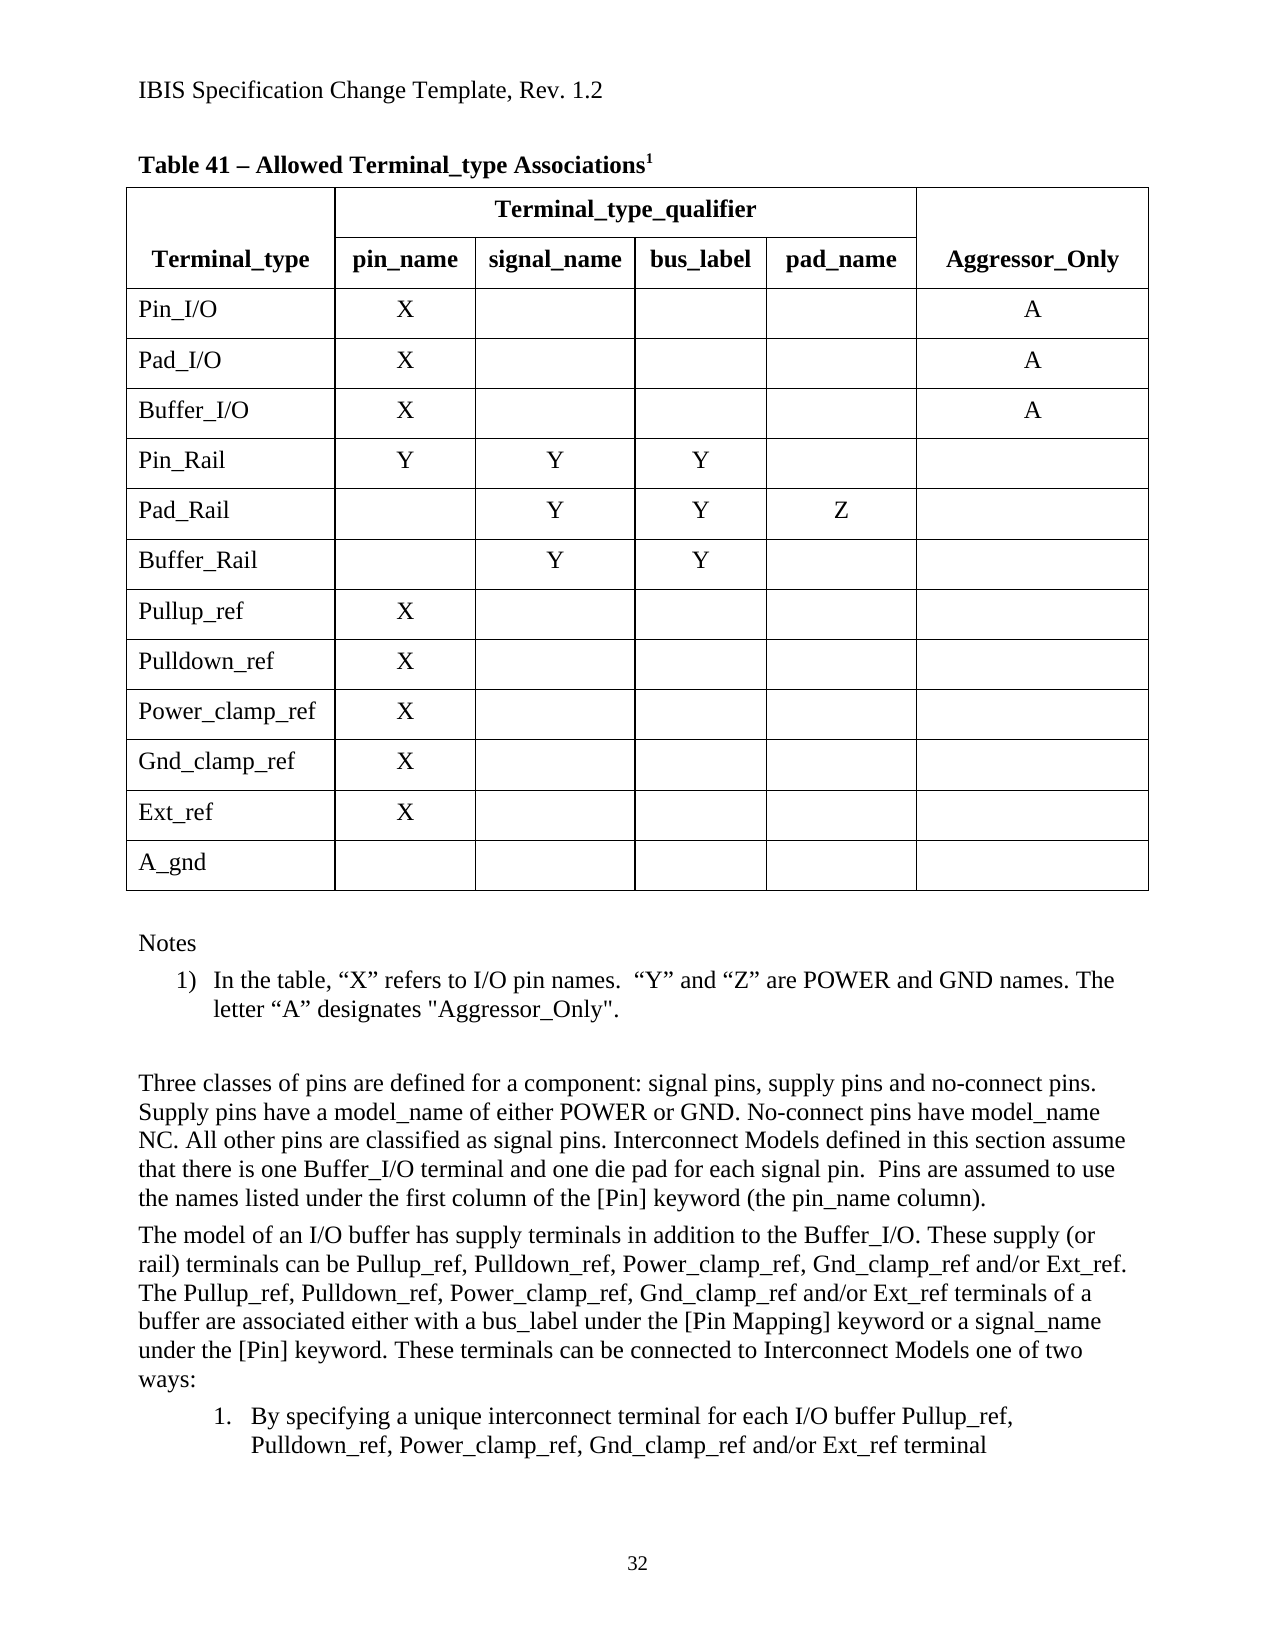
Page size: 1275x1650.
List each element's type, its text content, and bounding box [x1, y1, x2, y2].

table_cell [767, 690, 916, 739]
table_cell [336, 489, 475, 538]
table_cell [636, 289, 766, 338]
table_cell Ext_ref [127, 791, 334, 840]
table_cell [476, 590, 634, 639]
table_cell [476, 740, 634, 789]
list In the table, “X” refers to I/O pin names. “Y” and “Z” are POWER and GND names. The letter “A” designates "Aggressor_Only". [176, 965, 1137, 1023]
table_cell [476, 791, 634, 840]
table_cell [636, 640, 766, 689]
table_cell [636, 590, 766, 639]
table_cell Y [636, 439, 766, 488]
table_cell [636, 841, 766, 890]
table_cell [767, 640, 916, 689]
table_cell [767, 339, 916, 388]
text The model of an I/O buffer has supply terminals in addition to the Buffer_I/O. These supply (or rail) terminals can be Pullup_ref, Pulldown_ref, Power_clamp_ref, Gnd_clamp_ref and/or Ext_ref. The Pullup_ref, Pulldown_ref, Power_clamp_ref, Gnd_clamp_ref and/or Ext_ref terminals of a buffer are associated either with a bus_label under the [Pin Mapping] keyword or a signal_name under the [Pin] keyword. These terminals can be connected to Interconnect Models one of two ways: [138, 1220, 1137, 1393]
table_cell X [336, 640, 475, 689]
table_cell [476, 339, 634, 388]
table_cell [476, 841, 634, 890]
table_cell X [336, 740, 475, 789]
table_cell [636, 740, 766, 789]
table_cell [917, 489, 1148, 538]
table_cell Pulldown_ref [127, 640, 334, 689]
table_cell [917, 690, 1148, 739]
table_cell Pin_I/O [127, 289, 334, 338]
table_cell Y [336, 439, 475, 488]
table_cell [767, 540, 916, 589]
table_cell [767, 841, 916, 890]
table_cell X [336, 590, 475, 639]
table_cell [767, 791, 916, 840]
table_cell pad_name [767, 238, 916, 287]
table_cell X [336, 389, 475, 438]
table_cell [636, 791, 766, 840]
table_cell [917, 540, 1148, 589]
table_cell [767, 289, 916, 338]
table_cell pin_name [336, 238, 475, 287]
table_header Terminal_type [127, 188, 334, 287]
table_cell [636, 389, 766, 438]
table_cell X [336, 791, 475, 840]
table_cell bus_label [636, 238, 766, 287]
table_cell Power_clamp_ref [127, 690, 334, 739]
table_cell Y [476, 540, 634, 589]
table_cell [917, 791, 1148, 840]
table_cell [917, 590, 1148, 639]
table_cell Buffer_Rail [127, 540, 334, 589]
table_cell Pin_Rail [127, 439, 334, 488]
table_cell [476, 690, 634, 739]
table_header Terminal_type_qualifier [336, 188, 916, 237]
table_cell A_gnd [127, 841, 334, 890]
table_cell [476, 289, 634, 338]
table_cell signal_name [476, 238, 634, 287]
table_cell Pullup_ref [127, 590, 334, 639]
table_cell [917, 640, 1148, 689]
table_cell X [336, 289, 475, 338]
table_cell [636, 339, 766, 388]
table_cell Pad_Rail [127, 489, 334, 538]
table_cell Pad_I/O [127, 339, 334, 388]
table_cell [636, 690, 766, 739]
list By specifying a unique interconnect terminal for each I/O buffer Pullup_ref, Pulldown_ref, Power_clamp_ref, Gnd_clamp_ref and/or Ext_ref terminal [213, 1401, 1137, 1458]
table_cell [336, 540, 475, 589]
table_cell [917, 439, 1148, 488]
table_cell Y [636, 540, 766, 589]
table_cell [767, 439, 916, 488]
table_cell X [336, 339, 475, 388]
table_cell [476, 640, 634, 689]
table_cell [767, 389, 916, 438]
table_cell Y [636, 489, 766, 538]
text Three classes of pins are defined for a component: signal pins, supply pins and no-connect pins. Supply pins have a model_name of either POWER or GND. No-connect pins have model_name NC. All other pins are classified as signal pins. Interconnect Models defined in this section assume that there is one Buffer_I/O terminal and one die pad for each signal pin. Pins are assumed to use the names listed under the first column of the [Pin] keyword (the pin_name column). [138, 1068, 1137, 1212]
table_header Aggressor_Only [917, 188, 1148, 287]
table_cell Z [767, 489, 916, 538]
table_cell [917, 740, 1148, 789]
table_cell Y [476, 489, 634, 538]
table_cell [476, 389, 634, 438]
table_cell [767, 590, 916, 639]
table_cell Y [476, 439, 634, 488]
table_cell A [917, 289, 1148, 338]
table_cell [767, 740, 916, 789]
text Notes [138, 928, 1137, 957]
text Table 41 – Allowed Terminal_type Associations1 [138, 150, 1137, 179]
table_cell [336, 841, 475, 890]
table_cell A [917, 389, 1148, 438]
table_cell X [336, 690, 475, 739]
table_cell Gnd_clamp_ref [127, 740, 334, 789]
table_cell Buffer_I/O [127, 389, 334, 438]
table_cell [917, 841, 1148, 890]
table_cell A [917, 339, 1148, 388]
